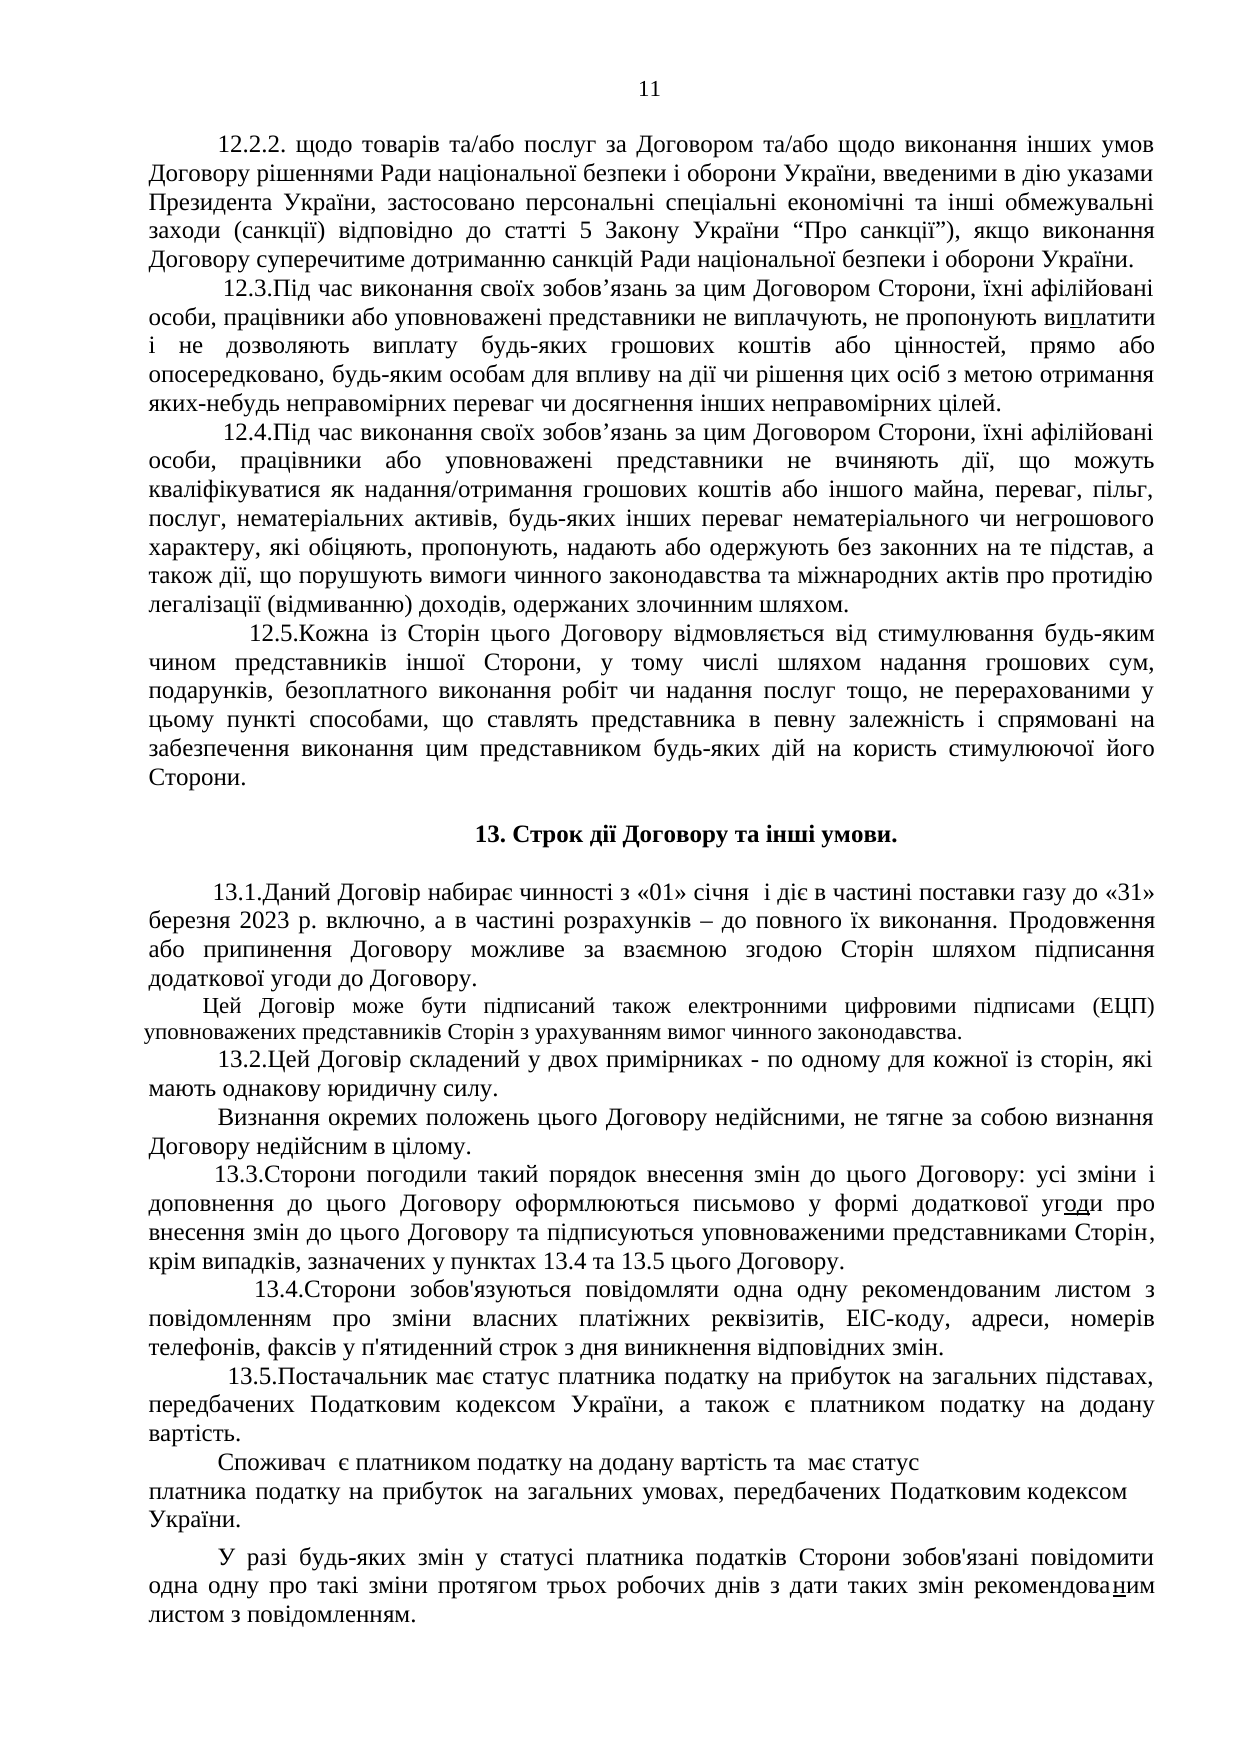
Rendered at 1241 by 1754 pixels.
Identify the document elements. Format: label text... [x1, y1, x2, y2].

list 12.5.Кожна із Сторін цього Договору відмовляється від стимулювання будь-яким чином представників іншої Сторони, у тому числі шляхом надання грошових сум, подарунків, безоплатного виконання робіт чи надання послуг тощо, не перерахованими у цьому пункті способами, що ставлять представника в певну залежність і спрямовані на забезпечення виконання цим представником будь-яких дій на користь стимулюючої його Сторони. [148, 618, 1155, 791]
list 13.3.Сторони погодили такий порядок внесення змін до цього Договору: усі зміни і доповнення до цього Договору оформлюються письмово у формі додаткової угоди про внесення змін до цього Договору та підписуються уповноваженими представниками Сторін, крім випадків, зазначених у пунктах 13.4 та 13.5 цього Договору. [148, 1159, 1155, 1274]
text Споживач є платником податку на додану вартість та має статус [217, 1447, 1188, 1476]
text України. [110, 1504, 1155, 1533]
list 13.2.Цей Договір складений у двох примірниках - по одному для кожної із сторін, які мають однакову юридичну силу. [148, 1044, 1155, 1102]
list 12.4.Під час виконання своїх зобов’язань за цим Договором Сторони, їхні афілійовані особи, працівники або уповноважені представники не вчиняють дії, що можуть кваліфікуватися як надання/отримання грошових коштів або іншого майна, переваг, пільг, послуг, нематеріальних активів, будь-яких інших переваг нематеріального чи негрошового характеру, які обіцяють, пропонують, надають або одержують без законних на те підстав, а також дії, що порушують вимоги чинного законодавства та міжнародних актів про протидію легалізації (відмиванню) доходів, одержаних злочинним шляхом. [148, 417, 1155, 618]
list 12.3.Під час виконання своїх зобов’язань за цим Договором Сторони, їхні афілійовані особи, працівники або уповноважені представники не виплачують, не пропонують виплатити і не дозволяють виплату будь-яких грошових коштів або цінностей, прямо або опосередковано, будь-яким особам для впливу на дії чи рішення цих осіб з метою отримання яких-небудь неправомірних переваг чи досягнення інших неправомірних цілей. [148, 273, 1155, 417]
list Строк дії Договору та інші умови. [474, 819, 1188, 848]
text 12.2.2. щодо товарів та/або послуг за Договором та/або щодо виконання інших умов Договору рішеннями Ради національної безпеки і оборони України, введеними в дію указами Президента України, застосовано персональні спеціальні економічні та інші обмежувальні заходи (санкції) відповідно до статті 5 Закону України “Про санкції”), якщо виконання Договору суперечитиме дотриманню санкцій Ради національної безпеки і оборони України. [148, 129, 1155, 273]
list 13.4.Сторони зобов'язуються повідомляти одна одну рекомендованим листом з повідомленням про зміни власних платіжних реквізитів, ЕІС-коду, адреси, номерів телефонів, факсів у п'ятиденний строк з дня виникнення відповідних змін. [148, 1274, 1155, 1361]
text Цей Договір може бути підписаний також електронними цифровими підписами (ЕЦП) уповноважених представників Сторін з урахуванням вимог чинного законодавства. [143, 992, 1155, 1044]
text платника податку на прибуток на загальних умовах, передбачених Податковим кодексом [110, 1476, 1155, 1504]
text Визнання окремих положень цього Договору недійсними, не тягне за собою визнання Договору недійсним в цілому. [148, 1102, 1154, 1159]
list 13.1.Даний Договір набирає чинності з «01» січня і діє в частині поставки газу до «31» березня 2023 р. включно, а в частині розрахунків – до повного їх виконання. Продовження або припинення Договору можливе за взаємною згодою Сторін шляхом підписання додаткової угоди до Договору. [148, 877, 1155, 992]
text У разі будь-яких змін у статусі платника податків Сторони зобов'язані повідомити одна одну про такі зміни протягом трьох робочих днів з дати таких змін рекомендованим листом з повідомленням. [148, 1542, 1155, 1628]
list 13.5.Постачальник має статус платника податку на прибуток на загальних підставах, передбачених Податковим кодексом України, а також є платником податку на додану вартість. [148, 1361, 1155, 1447]
